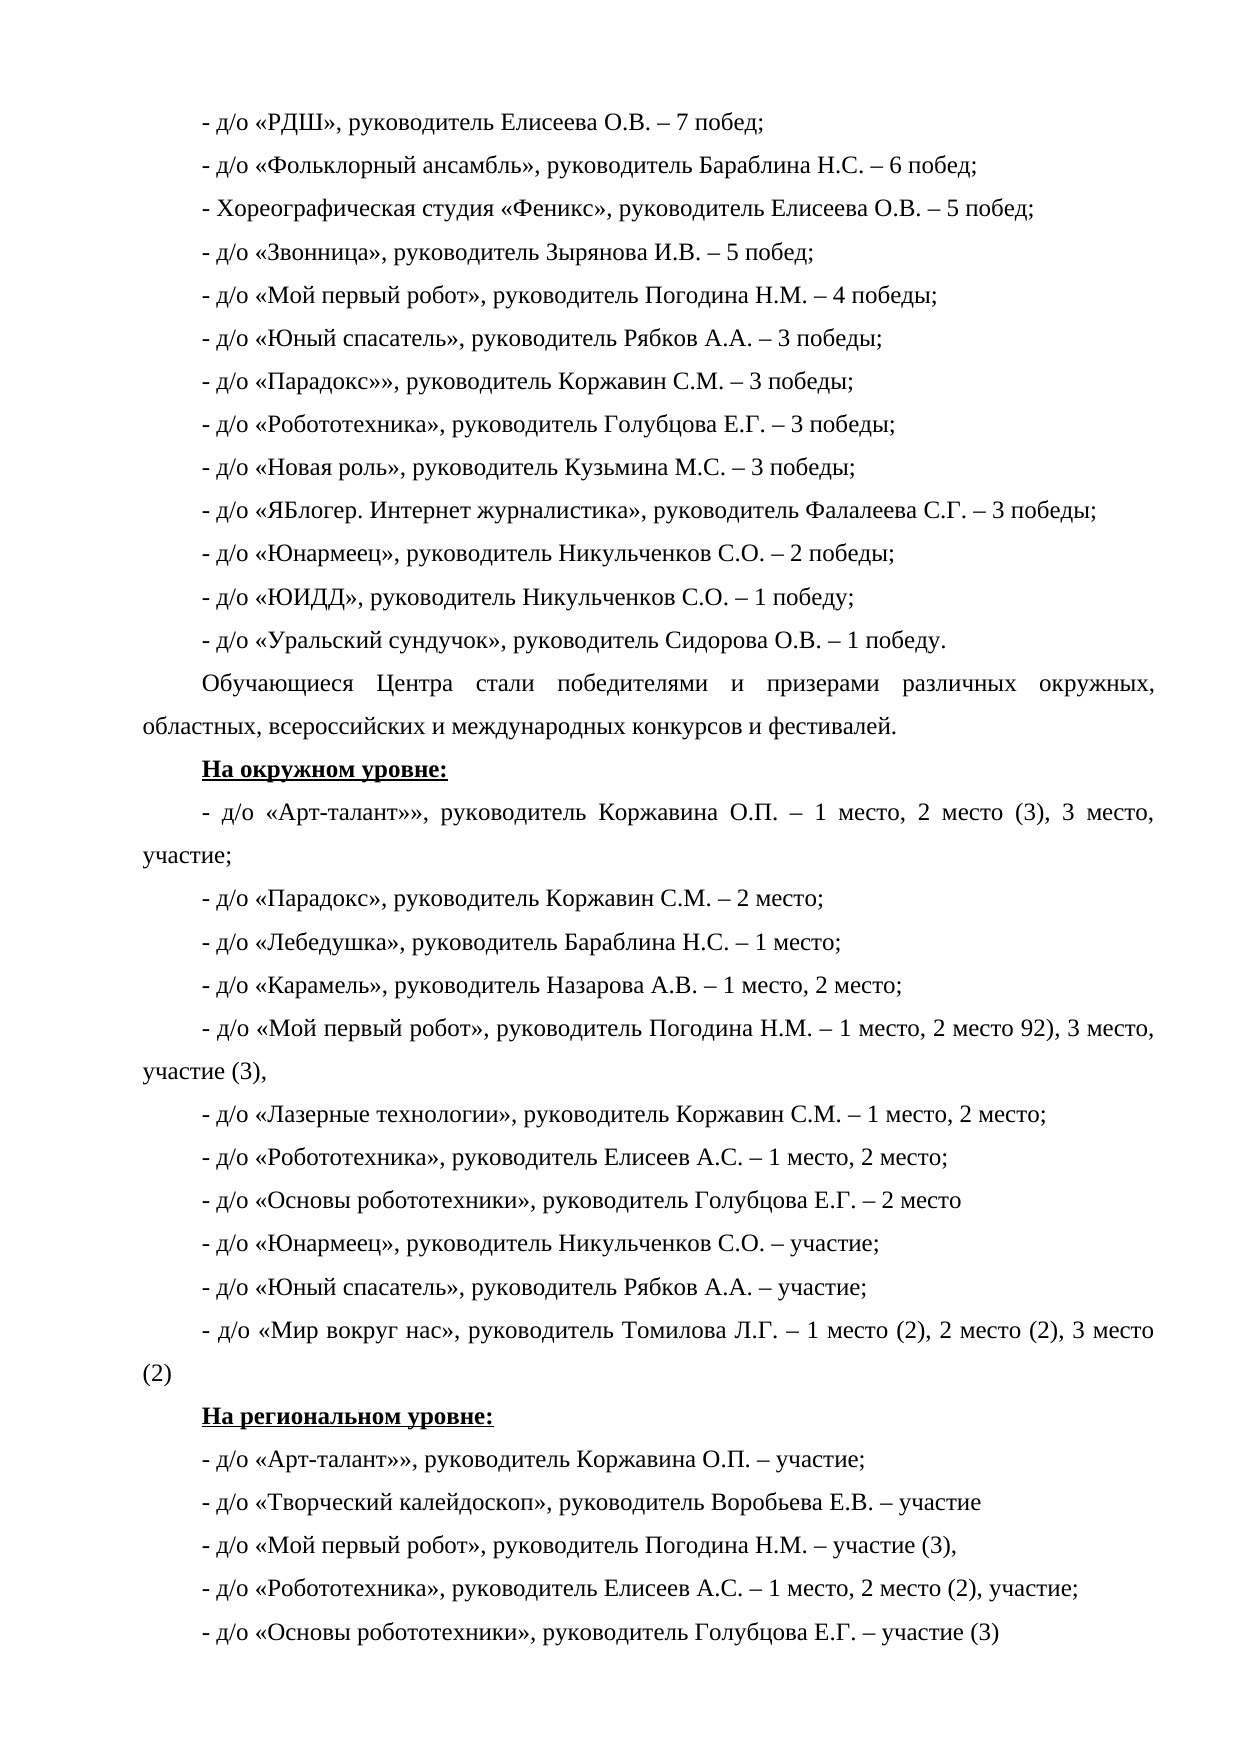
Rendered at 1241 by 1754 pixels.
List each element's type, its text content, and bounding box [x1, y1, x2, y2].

text - д/о «Творческий калейдоскоп», руководитель Воробьева Е.В. – участие [142, 1487, 1156, 1516]
text - д/о «РДШ», руководитель Елисеева О.В. – 7 побед; [142, 107, 1156, 136]
text Обучающиеся Центра стали победителями и призерами различных окружных, областных, всероссийских и международных конкурсов и фестивалей. [142, 668, 1156, 740]
text - д/о «Робототехника», руководитель Елисеев А.С. – 1 место, 2 место; [142, 1142, 1156, 1171]
text - д/о «Основы робототехники», руководитель Голубцова Е.Г. – участие (3) [142, 1617, 1156, 1645]
text - д/о «Звонница», руководитель Зырянова И.В. – 5 побед; [142, 237, 1156, 265]
text - д/о «Юнармеец», руководитель Никульченков С.О. – участие; [142, 1228, 1156, 1257]
text - д/о «Робототехника», руководитель Голубцова Е.Г. – 3 победы; [142, 409, 1156, 438]
text На окружном уровне: [142, 754, 1156, 783]
text - д/о «Юнармеец», руководитель Никульченков С.О. – 2 победы; [142, 538, 1156, 567]
text - д/о «Новая роль», руководитель Кузьмина М.С. – 3 победы; [142, 452, 1156, 481]
text - д/о «Парадокс»», руководитель Коржавин С.М. – 3 победы; [142, 366, 1156, 395]
text - д/о «Мой первый робот», руководитель Погодина Н.М. – 1 место, 2 место 92), 3 место, участие (3), [142, 1013, 1156, 1085]
text - д/о «Юный спасатель», руководитель Рябков А.А. – участие; [142, 1272, 1156, 1300]
text - д/о «Уральский сундучок», руководитель Сидорова О.В. – 1 победу. [142, 625, 1156, 653]
text - д/о «Карамель», руководитель Назарова А.В. – 1 место, 2 место; [142, 970, 1156, 998]
text - д/о «Робототехника», руководитель Елисеев А.С. – 1 место, 2 место (2), участие; [142, 1573, 1156, 1602]
text - д/о «Основы робототехники», руководитель Голубцова Е.Г. – 2 место [142, 1185, 1156, 1214]
text - д/о «Парадокс», руководитель Коржавин С.М. – 2 место; [142, 883, 1156, 912]
text - д/о «Арт-талант»», руководитель Коржавина О.П. – участие; [142, 1444, 1156, 1473]
text - д/о «Мой первый робот», руководитель Погодина Н.М. – 4 победы; [142, 280, 1156, 308]
text - д/о «Лазерные технологии», руководитель Коржавин С.М. – 1 место, 2 место; [142, 1099, 1156, 1128]
text - д/о «Лебедушка», руководитель Бараблина Н.С. – 1 место; [142, 927, 1156, 955]
text - д/о «Фольклорный ансамбль», руководитель Бараблина Н.С. – 6 побед; [142, 150, 1156, 179]
text - Хореографическая студия «Феникс», руководитель Елисеева О.В. – 5 побед; [142, 193, 1156, 222]
text - д/о «Арт-талант»», руководитель Коржавина О.П. – 1 место, 2 место (3), 3 место, участие; [142, 797, 1156, 869]
text - д/о «ЮИДД», руководитель Никульченков С.О. – 1 победу; [142, 582, 1156, 610]
text - д/о «ЯБлогер. Интернет журналистика», руководитель Фалалеева С.Г. – 3 победы; [142, 495, 1156, 524]
text - д/о «Мир вокруг нас», руководитель Томилова Л.Г. – 1 место (2), 2 место (2), 3 место (2) [142, 1315, 1156, 1387]
text На региональном уровне: [142, 1401, 1156, 1430]
text - д/о «Юный спасатель», руководитель Рябков А.А. – 3 победы; [142, 323, 1156, 352]
text - д/о «Мой первый робот», руководитель Погодина Н.М. – участие (3), [142, 1530, 1156, 1559]
